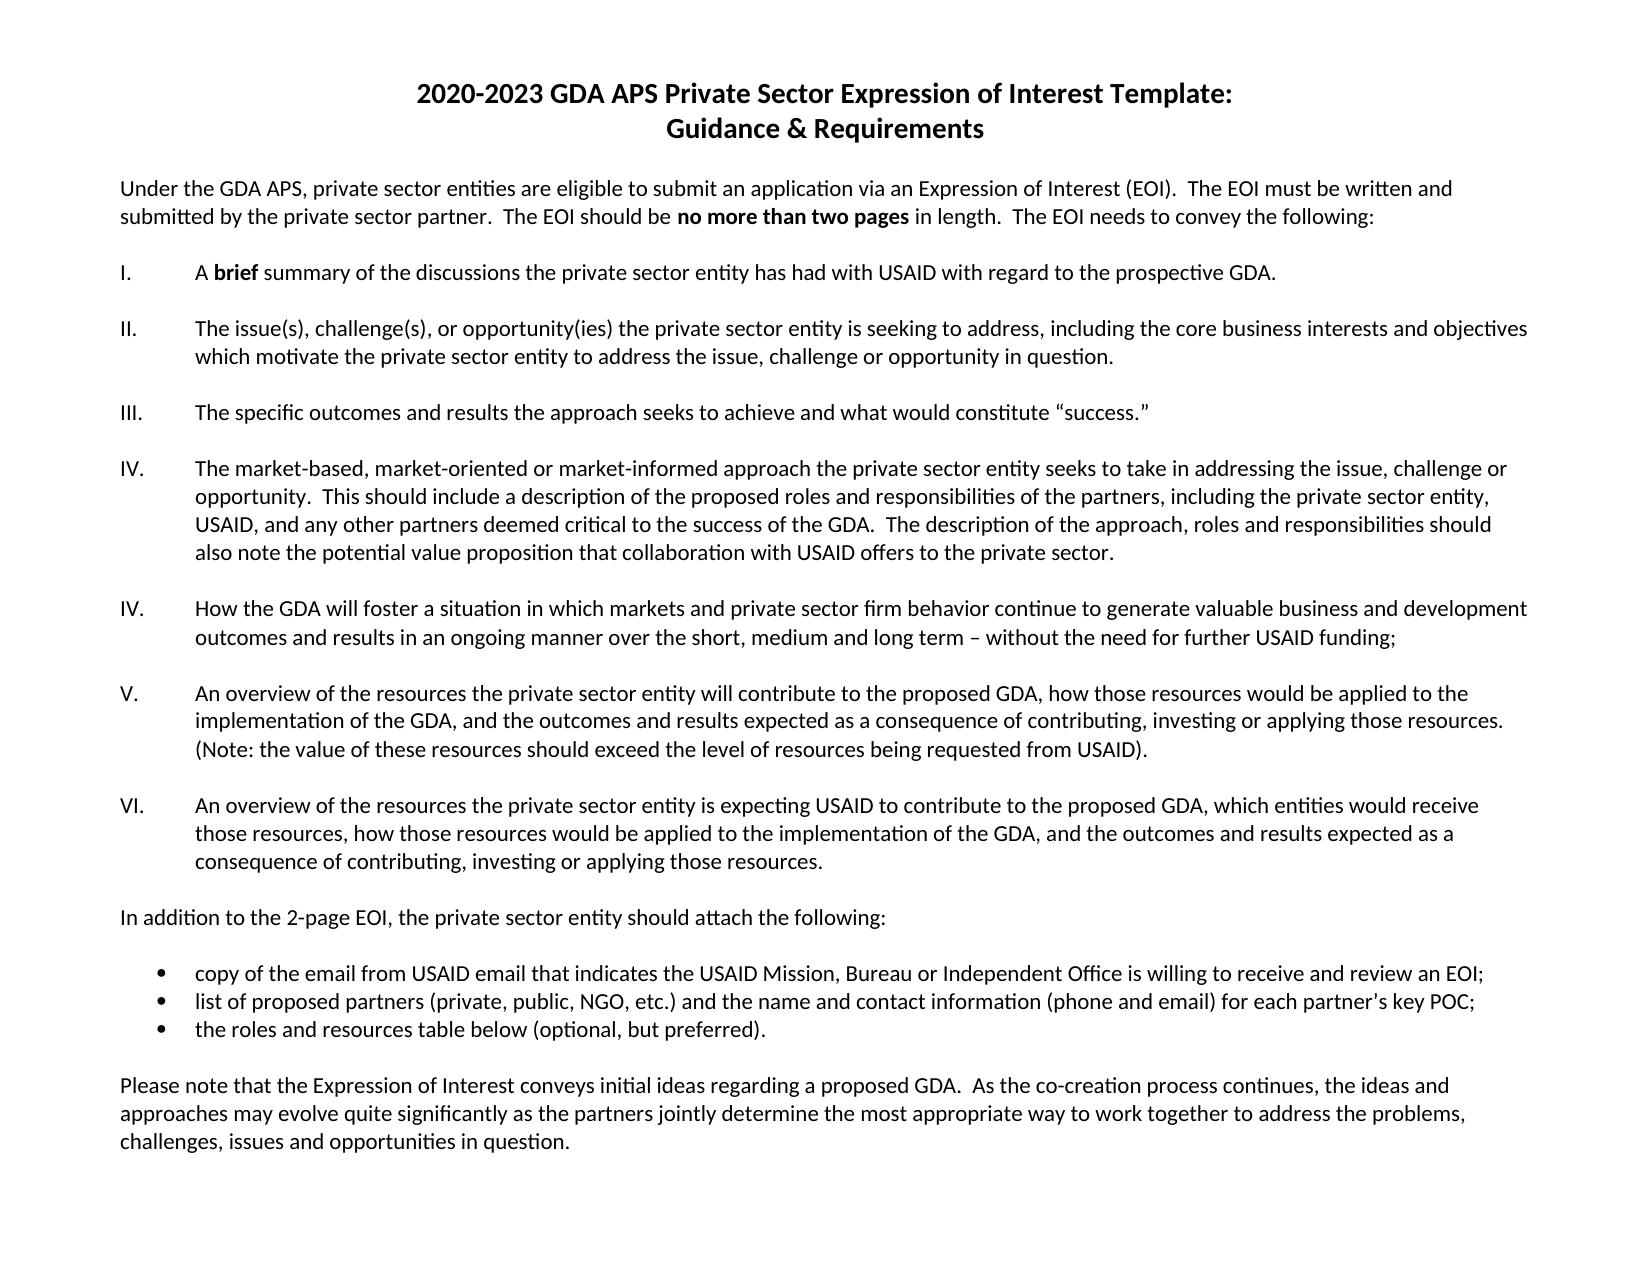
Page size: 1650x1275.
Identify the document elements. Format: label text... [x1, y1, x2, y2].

list copy of the email from USAID email that indicates the USAID Mission, Bureau or Independent Office is willing to receive and review an EOI; [157, 959, 1530, 987]
text 2020-2023 GDA APS Private Sector Expression of Interest Template: [120, 75, 1530, 111]
list list of proposed partners (private, public, NGO, etc.) and the name and contact information (phone and email) for each partner’s key POC; [157, 987, 1530, 1015]
text II. The issue(s), challenge(s), or opportunity(ies) the private sector entity is seeking to address, including the core business interests and objectives which motivate the private sector entity to address the issue, challenge or opportunity in question. [120, 314, 1530, 370]
text III. The specific outcomes and results the approach seeks to achieve and what would constitute “success.” [120, 398, 1530, 426]
text V. An overview of the resources the private sector entity will contribute to the proposed GDA, how those resources would be applied to the implementation of the GDA, and the outcomes and results expected as a consequence of contributing, investing or applying those resources. (Note: the value of these resources should exceed the level of resources being requested from USAID). [120, 679, 1530, 763]
text IV. How the GDA will foster a situation in which markets and private sector firm behavior continue to generate valuable business and development outcomes and results in an ongoing manner over the short, medium and long term – without the need for further USAID funding; [120, 594, 1530, 651]
text VI. An overview of the resources the private sector entity is expecting USAID to contribute to the proposed GDA, which entities would receive those resources, how those resources would be applied to the implementation of the GDA, and the outcomes and results expected as a consequence of contributing, investing or applying those resources. [120, 791, 1530, 875]
text IV. The market-based, market-oriented or market-informed approach the private sector entity seeks to take in addressing the issue, challenge or opportunity. This should include a description of the proposed roles and responsibilities of the partners, including the private sector entity, USAID, and any other partners deemed critical to the success of the GDA. The description of the approach, roles and responsibilities should also note the potential value proposition that collaboration with USAID offers to the private sector. [120, 454, 1530, 567]
text Please note that the Expression of Interest conveys initial ideas regarding a proposed GDA. As the co-creation process continues, the ideas and approaches may evolve quite significantly as the partners jointly determine the most appropriate way to work together to address the problems, challenges, issues and opportunities in question. [120, 1071, 1530, 1155]
text Under the GDA APS, private sector entities are eligible to submit an application via an Expression of Interest (EOI). The EOI must be written and submitted by the private sector partner. The EOI should be no more than two pages in length. The EOI needs to convey the following: [120, 174, 1530, 230]
text Guidance & Requirements [120, 111, 1530, 146]
text I. A brief summary of the discussions the private sector entity has had with USAID with regard to the prospective GDA. [120, 258, 1530, 286]
text In addition to the 2-page EOI, the private sector entity should attach the following: [120, 903, 1530, 931]
list the roles and resources table below (optional, but preferred). [157, 1015, 1530, 1043]
